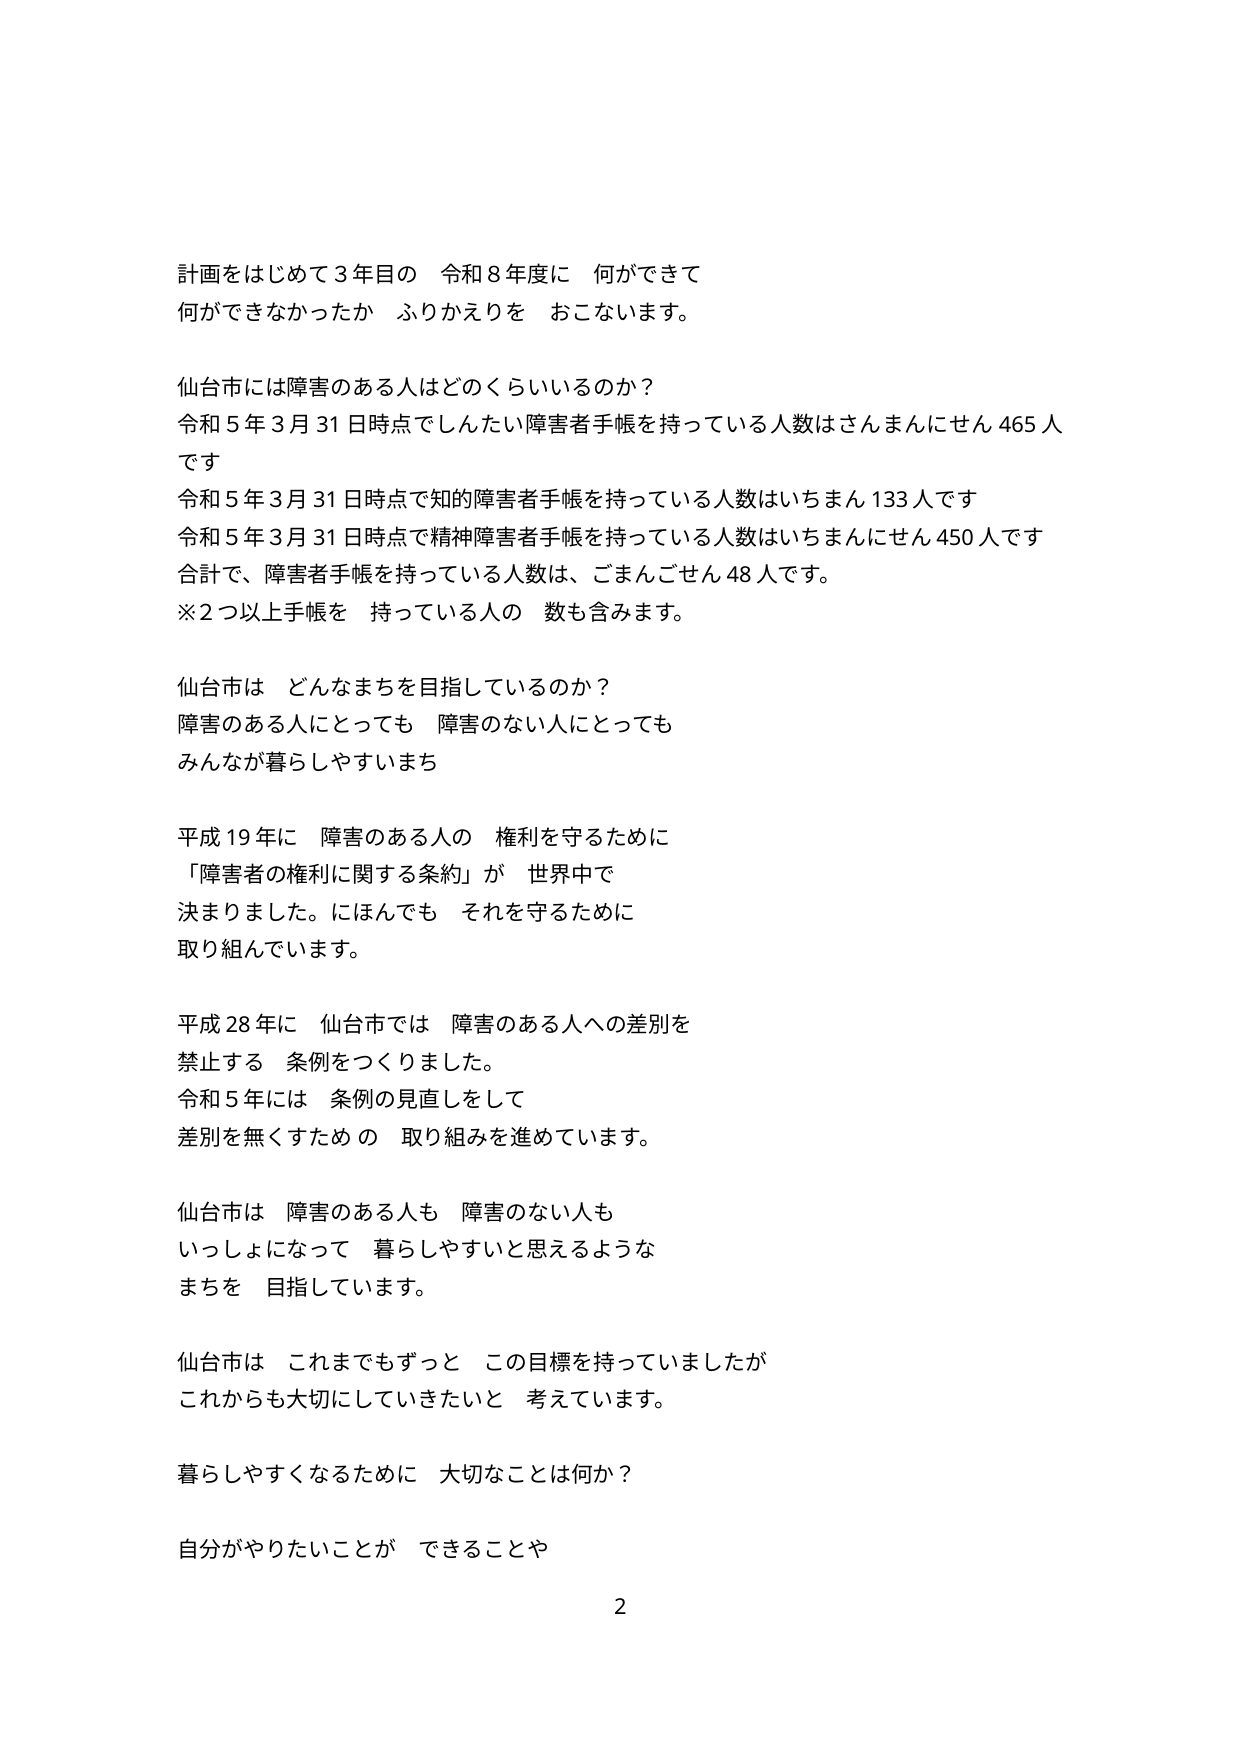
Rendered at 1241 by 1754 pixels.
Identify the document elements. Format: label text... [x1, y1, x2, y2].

text 障害のある人にとっても 障害のない人にとっても [177, 704, 1063, 742]
text 差別を無くすため の 取り組みを進めています。 [177, 1117, 1063, 1154]
text 令和５年３月31日時点で知的障害者手帳を持っている人数はいちまん133人です [177, 479, 1063, 517]
text 仙台市は どんなまちを目指しているのか？ [177, 667, 1063, 704]
text 平成28年に 仙台市では 障害のある人への差別を [177, 1004, 1063, 1042]
text 「障害者の権利に関する条約」が 世界中で [177, 854, 1063, 892]
text 暮らしやすくなるために 大切なことは何か？ [177, 1454, 1063, 1492]
text 令和５年３月31日時点で精神障害者手帳を持っている人数はいちまんにせん450人です [177, 517, 1063, 554]
text 仙台市は これまでもずっと この目標を持っていましたが [177, 1342, 1063, 1379]
text 何ができなかったか ふりかえりを おこないます。 [177, 292, 1063, 329]
text 合計で、障害者手帳を持っている人数は、ごまんごせん48人です。 [177, 554, 1063, 592]
text 仙台市は 障害のある人も 障害のない人も [177, 1192, 1063, 1229]
text ※２つ以上手帳を 持っている人の 数も含みます。 [177, 592, 1063, 629]
text いっしょになって 暮らしやすいと思えるような [177, 1229, 1063, 1267]
text みんなが暮らしやすいまち [177, 742, 1063, 779]
text 仙台市には障害のある人はどのくらいいるのか？ [177, 367, 1063, 404]
text 平成19年に 障害のある人の 権利を守るために [177, 817, 1063, 854]
text 取り組んでいます。 [177, 929, 1063, 967]
text まちを 目指しています。 [177, 1267, 1063, 1304]
text 禁止する 条例をつくりました。 [177, 1042, 1063, 1079]
text 計画をはじめて３年目の 令和８年度に 何ができて [177, 254, 1063, 292]
text 決まりました。にほんでも それを守るために [177, 892, 1063, 929]
text 令和５年には 条例の見直しをして [177, 1079, 1063, 1117]
text これからも大切にしていきたいと 考えています。 [177, 1379, 1063, 1417]
text 令和５年３月31日時点でしんたい障害者手帳を持っている人数はさんまんにせん465人です [177, 404, 1063, 479]
text 自分がやりたいことが できることや [177, 1529, 1063, 1567]
